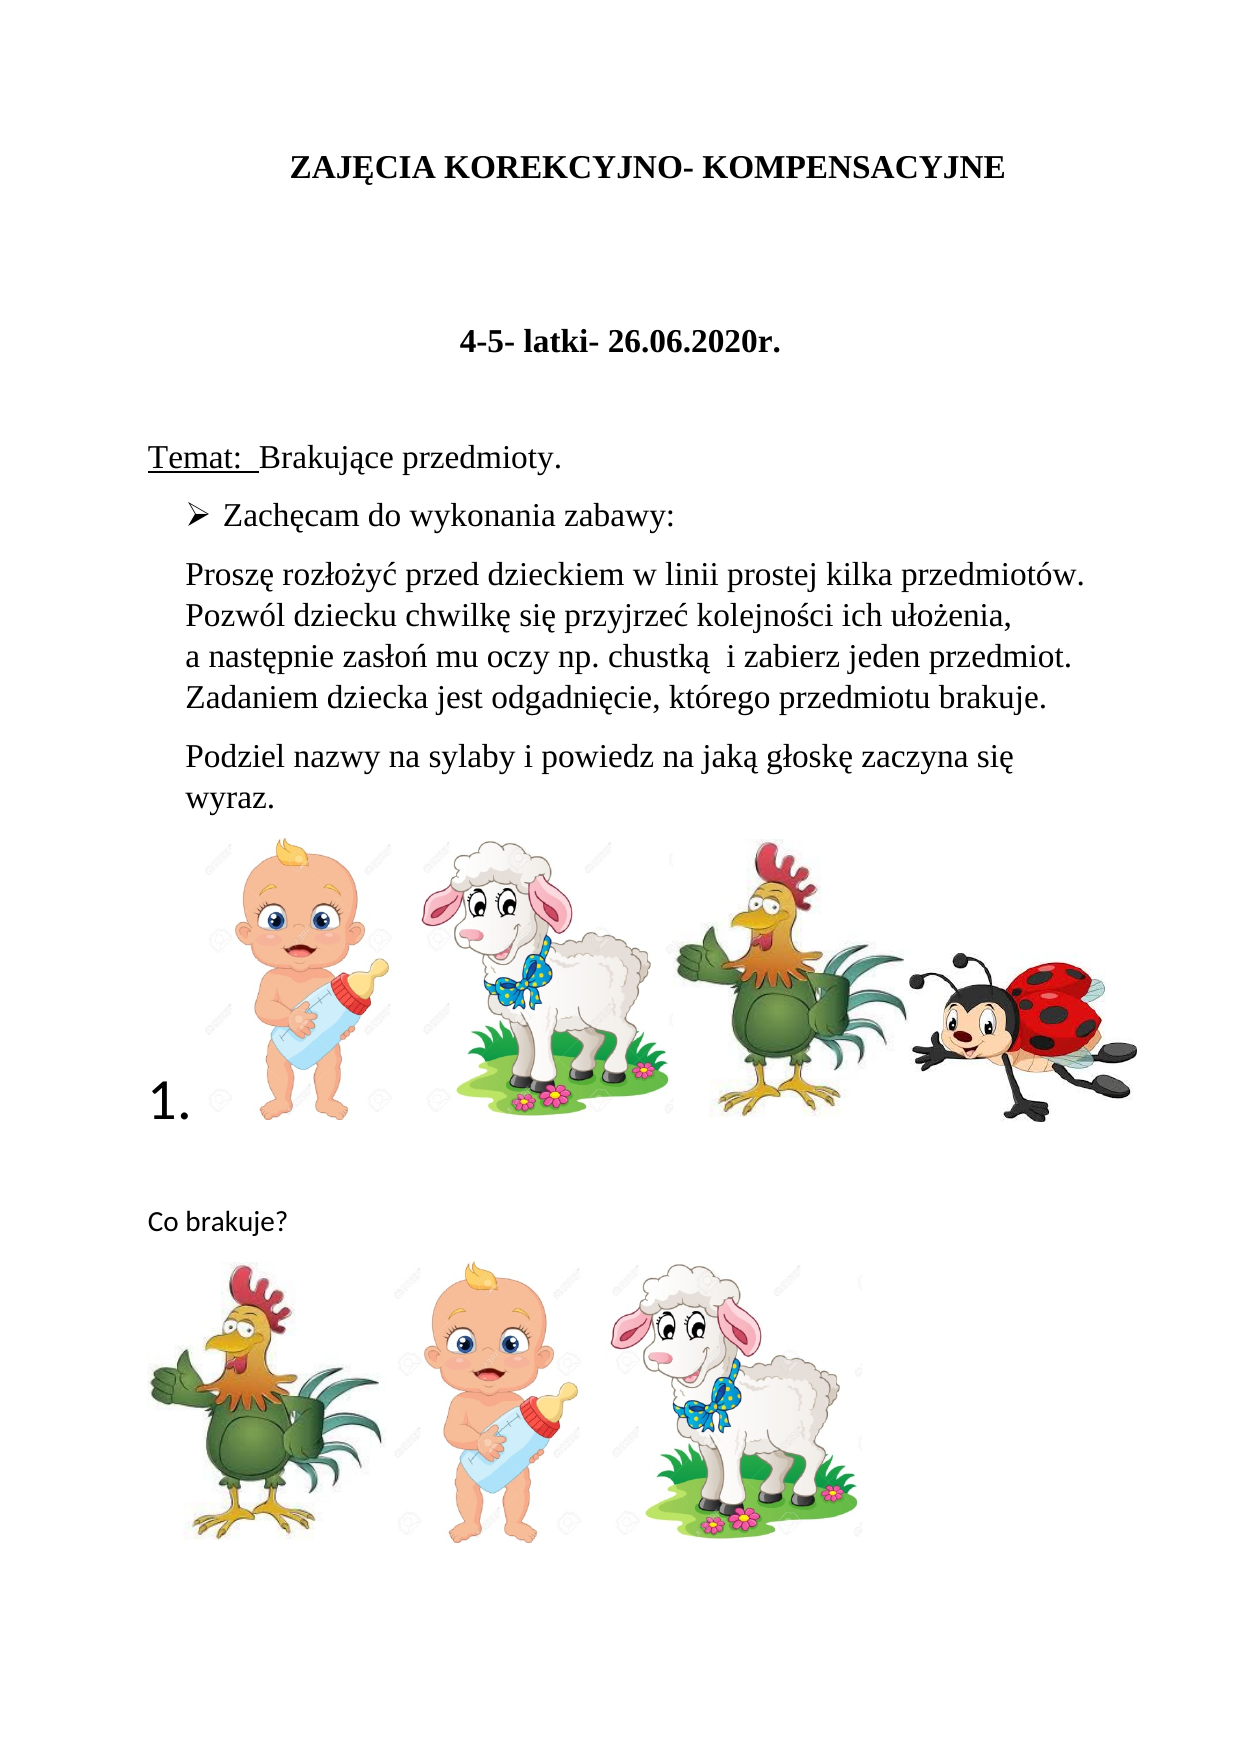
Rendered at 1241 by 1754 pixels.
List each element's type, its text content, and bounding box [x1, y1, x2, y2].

text Proszę rozłożyć przed dzieckiem w linii prostej kilka przedmiotów. Pozwól dziecku chwilkę się przyjrzeć kolejności ich ułożenia, a następnie zasłoń mu oczy np. chustką i zabierz jeden przedmiot. Zadaniem dziecka jest odgadnięcie, którego przedmiotu brakuje. [185, 554, 1093, 716]
picture [197, 835, 1137, 1122]
text Co brakuje? [148, 1203, 1093, 1239]
text 4-5- latki- 26.06.2020r. [148, 322, 1093, 360]
text ZAJĘCIA KOREKCYJNO- KOMPENSACYJNE [148, 148, 1093, 186]
picture [147, 1258, 863, 1543]
text Temat: Brakujące przedmioty. [148, 438, 1093, 476]
list Zachęcam do wykonania zabawy: [185, 496, 1093, 534]
text Podziel nazwy na sylaby i powiedz na jaką głoskę zaczyna się wyraz. [185, 736, 1093, 816]
